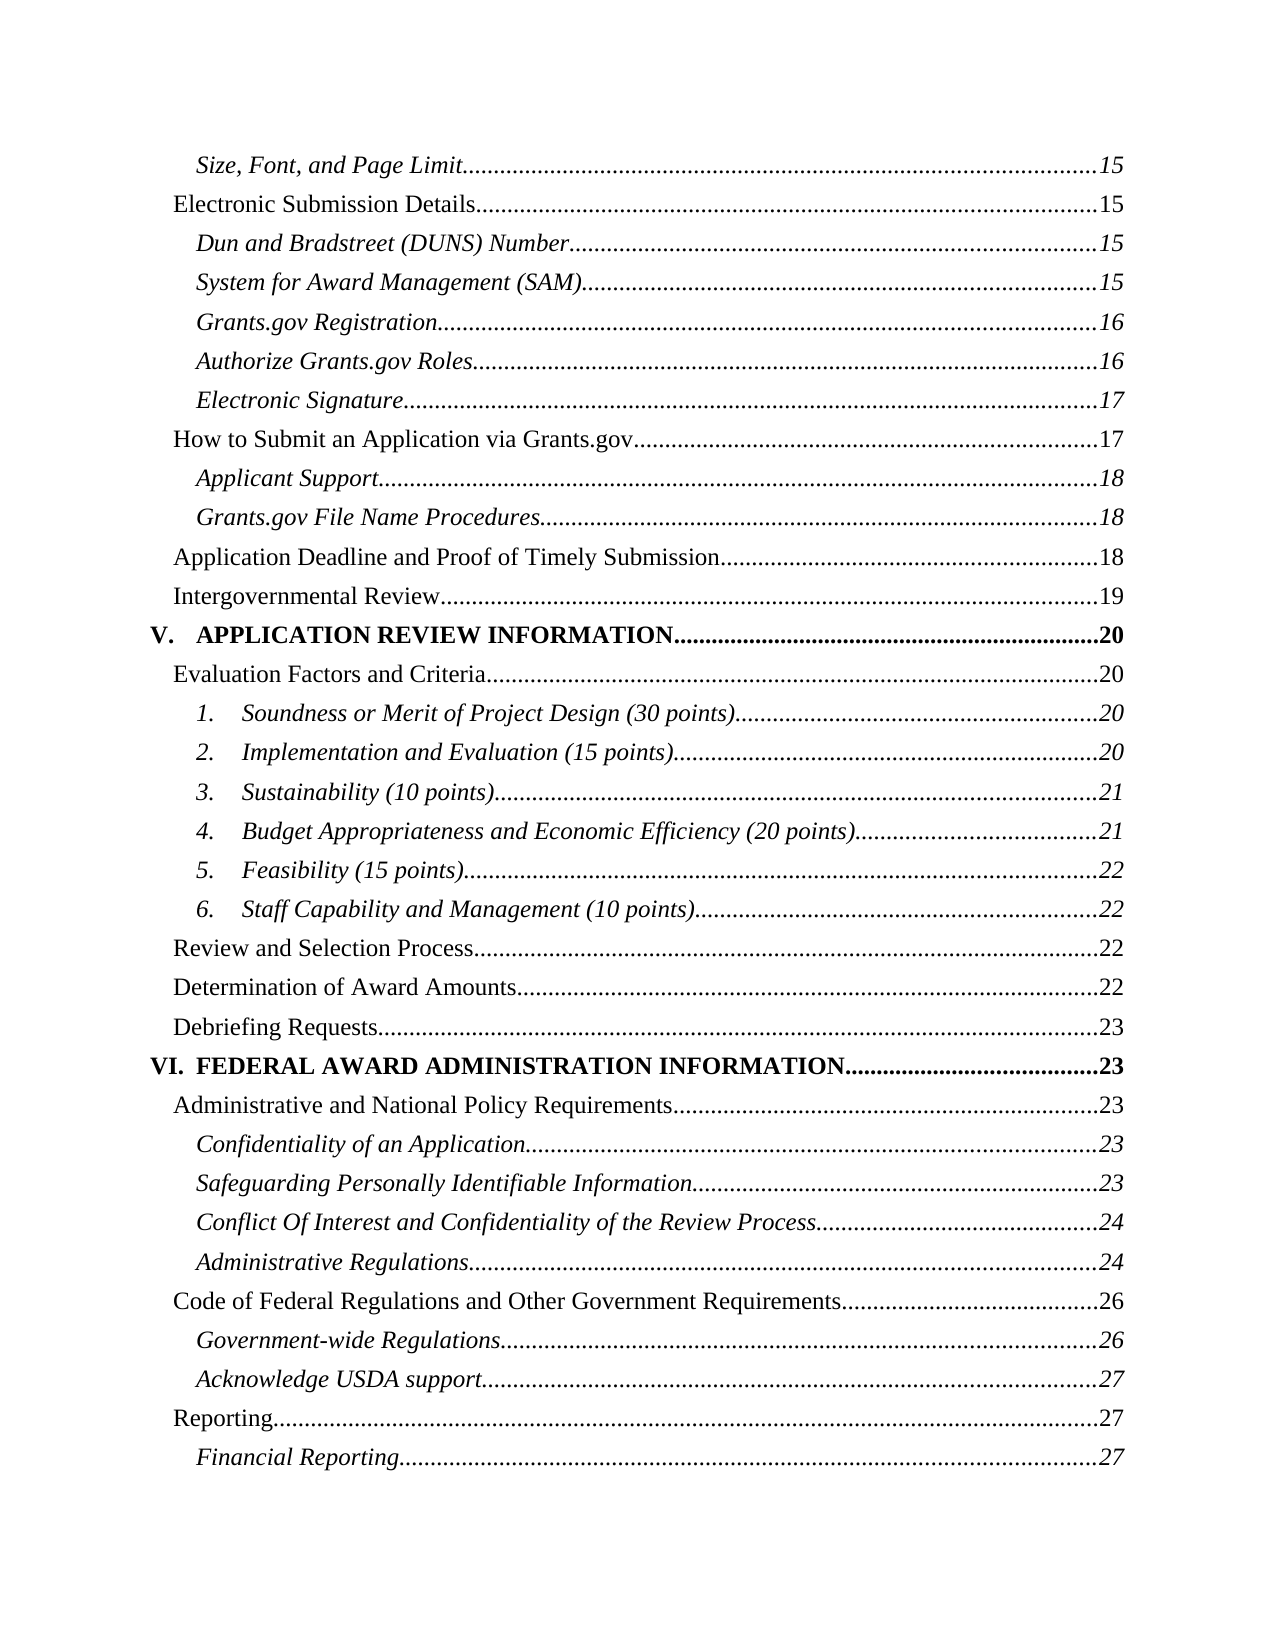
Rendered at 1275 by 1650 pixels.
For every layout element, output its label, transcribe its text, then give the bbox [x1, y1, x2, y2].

text Grants.gov Registration 16 [196, 307, 1125, 335]
text Determination of Award Amounts 22 [173, 972, 1125, 1001]
text 3. Sustainability (10 points) 21 [196, 777, 1125, 805]
text Size, Font, and Page Limit 15 [196, 150, 1125, 179]
text Reporting 27 [173, 1403, 1125, 1432]
text How to Submit an Application via Grants.gov 17 [173, 424, 1125, 453]
text Intergovernmental Review 19 [173, 581, 1125, 609]
text System for Award Management (SAM) 15 [196, 267, 1125, 296]
text Government-wide Regulations 26 [196, 1325, 1125, 1354]
text Acknowledge USDA support 27 [196, 1364, 1125, 1393]
text Conflict Of Interest and Confidentiality of the Review Process 24 [196, 1207, 1125, 1236]
text Confidentiality of an Application 23 [196, 1129, 1125, 1158]
text Debriefing Requests 23 [173, 1012, 1125, 1040]
text Financial Reporting 27 [196, 1442, 1125, 1471]
text Code of Federal Regulations and Other Government Requirements 26 [173, 1286, 1125, 1314]
text Safeguarding Personally Identifiable Information 23 [196, 1168, 1125, 1197]
text VI. FEDERAL AWARD ADMINISTRATION INFORMATION 23 [150, 1051, 1125, 1079]
text V. APPLICATION REVIEW INFORMATION 20 [150, 620, 1125, 649]
text Applicant Support 18 [196, 463, 1125, 492]
text Evaluation Factors and Criteria 20 [173, 659, 1125, 688]
text Electronic Signature 17 [196, 385, 1125, 414]
text 4. Budget Appropriateness and Economic Efficiency (20 points) 21 [196, 816, 1125, 844]
text Dun and Bradstreet (DUNS) Number 15 [196, 228, 1125, 257]
text Review and Selection Process 22 [173, 933, 1125, 962]
text Electronic Submission Details 15 [173, 189, 1125, 218]
text 6. Staff Capability and Management (10 points) 22 [196, 894, 1125, 923]
text 1. Soundness or Merit of Project Design (30 points) 20 [196, 698, 1125, 727]
text Administrative and National Policy Requirements 23 [173, 1090, 1125, 1119]
text Authorize Grants.gov Roles 16 [196, 346, 1125, 374]
text 5. Feasibility (15 points) 22 [196, 855, 1125, 884]
text 2. Implementation and Evaluation (15 points) 20 [196, 737, 1125, 766]
text Application Deadline and Proof of Timely Submission 18 [173, 542, 1125, 570]
text Grants.gov File Name Procedures 18 [196, 502, 1125, 531]
text Administrative Regulations 24 [196, 1247, 1125, 1275]
